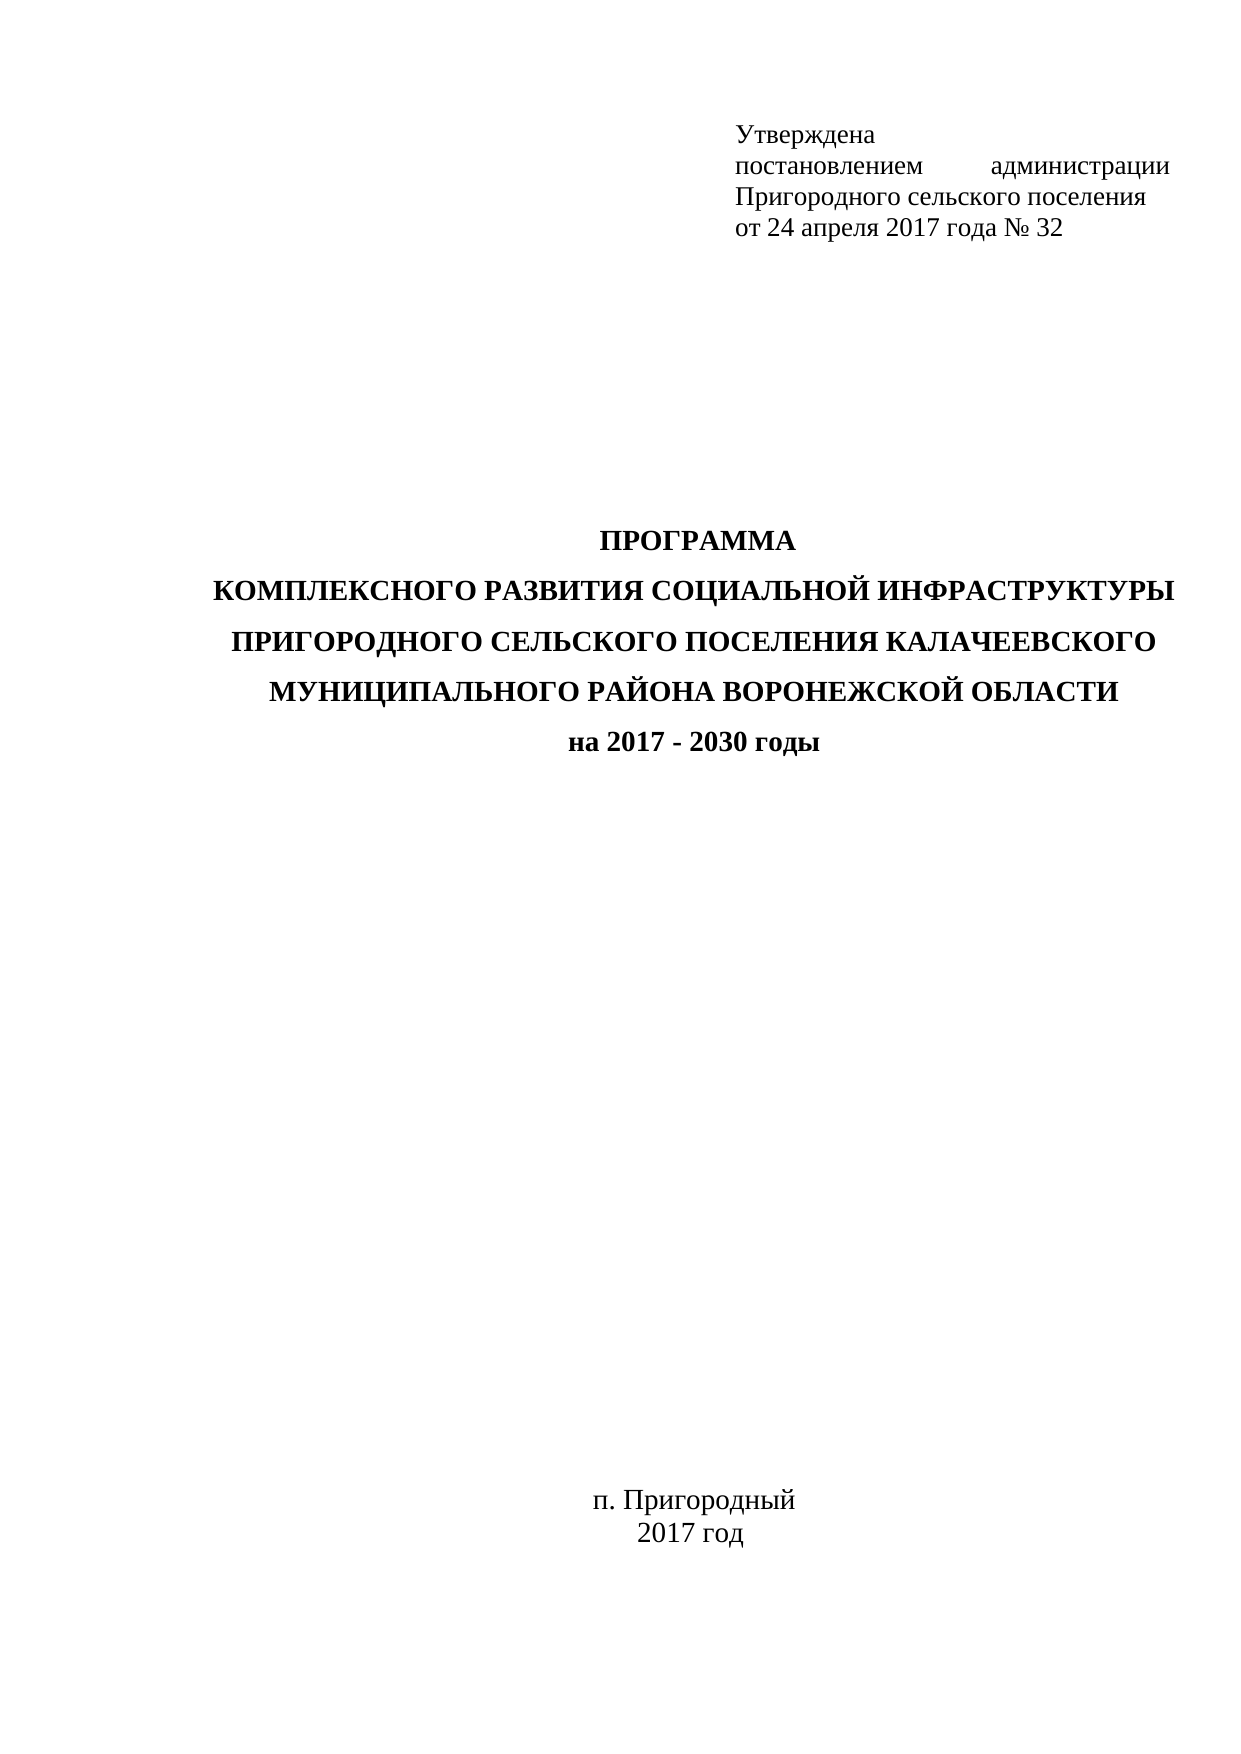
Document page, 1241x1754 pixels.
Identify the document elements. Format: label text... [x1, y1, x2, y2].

text на 2017 - 2030 годы [207, 724, 1181, 758]
text КОМПЛЕКСНОГО РАЗВИТИЯ СОЦИАЛЬНОЙ ИНФРАСТРУКТУРЫ ПРИГОРОДНОГО СЕЛЬСКОГО ПОСЕЛЕНИЯ КАЛАЧЕЕВСКОГО МУНИЦИПАЛЬНОГО РАЙОНА ВОРОНЕЖСКОЙ ОБЛАСТИ [207, 573, 1181, 707]
table_header Утверждена постановлением администрации Пригородного сельского поселения от 24 апреля 2017 года № 32 [724, 118, 1181, 243]
text п. Пригородный [207, 1482, 1181, 1516]
text 2017 год [207, 1516, 1181, 1549]
text ПРОГРАММА [207, 523, 1181, 557]
